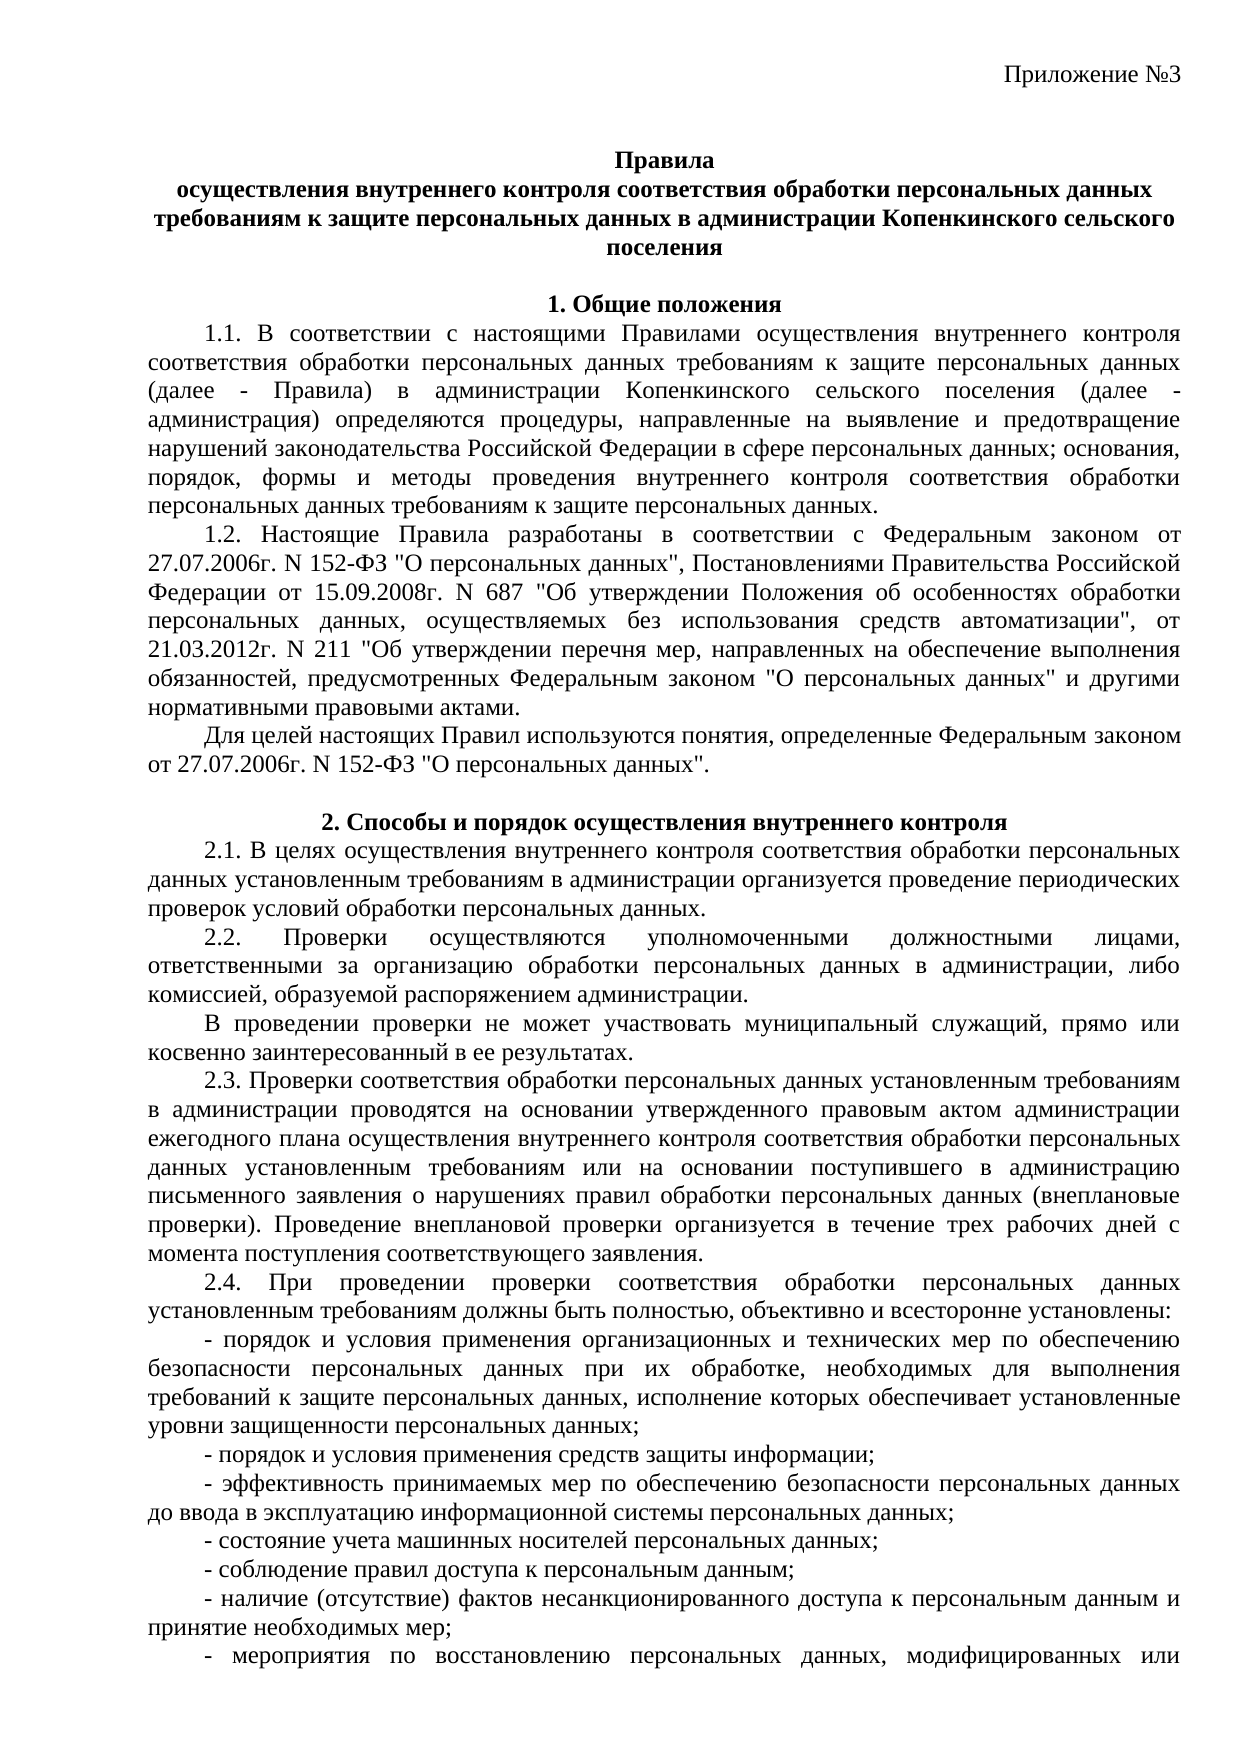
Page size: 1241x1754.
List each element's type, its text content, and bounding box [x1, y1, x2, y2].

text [148, 1640, 1181, 1669]
text В проведении проверки не может участвовать муниципальный служащий, прямо или косвенно заинтересованный в ее результатах. [148, 1008, 1181, 1065]
text 1.1. В соответствии с настоящими Правилами осуществления внутреннего контроля соответствия обработки персональных данных требованиям к защите персональных данных (далее - Правила) в администрации Копенкинского сельского поселения (далее - администрация) определяются процедуры, направленные на выявление и предотвращение нарушений законодательства Российской Федерации в сфере персональных данных; основания, порядок, формы и методы проведения внутреннего контроля соответствия обработки персональных данных требованиям к защите персональных данных. [148, 318, 1181, 519]
text осуществления внутреннего контроля соответствия обработки персональных данных требованиям к защите персональных данных в администрации Копенкинского сельского поселения [148, 174, 1181, 260]
text 1.2. Настоящие Правила разработаны в соответствии с Федеральным законом от 27.07.2006г. N 152-ФЗ "О персональных данных", Постановлениями Правительства Российской Федерации от 15.09.2008г. N 687 "Об утверждении Положения об особенностях обработки персональных данных, осуществляемых без использования средств автоматизации", от 21.03.2012г. N 211 "Об утверждении перечня мер, направленных на обеспечение выполнения обязанностей, предусмотренных Федеральным законом "О персональных данных" и другими нормативными правовыми актами. [148, 519, 1181, 720]
text 2.1. В целях осуществления внутреннего контроля соответствия обработки персональных данных установленным требованиям в администрации организуется проведение периодических проверок условий обработки персональных данных. [148, 835, 1181, 922]
text 2.4. При проведении проверки соответствия обработки персональных данных установленным требованиям должны быть полностью, объективно и всесторонне установлены: [148, 1267, 1181, 1324]
text 1. Общие положения [148, 289, 1181, 318]
text - эффективность принимаемых мер по обеспечению безопасности персональных данных до ввода в эксплуатацию информационной системы персональных данных; [148, 1468, 1181, 1525]
text 2.2. Проверки осуществляются уполномоченными должностными лицами, ответственными за организацию обработки персональных данных в администрации, либо комиссией, образуемой распоряжением администрации. [148, 922, 1181, 1008]
text Правила [148, 145, 1181, 174]
text - соблюдение правил доступа к персональным данным; [148, 1554, 1181, 1583]
text - порядок и условия применения средств защиты информации; [148, 1439, 1181, 1468]
text - порядок и условия применения организационных и технических мер по обеспечению безопасности персональных данных при их обработке, необходимых для выполнения требований к защите персональных данных, исполнение которых обеспечивает установленные уровни защищенности персональных данных; [148, 1324, 1181, 1439]
text - наличие (отсутствие) фактов несанкционированного доступа к персональным данным и принятие необходимых мер; [148, 1583, 1181, 1640]
text - состояние учета машинных носителей персональных данных; [148, 1525, 1181, 1554]
text Приложение №3 [679, 59, 1181, 88]
text 2.3. Проверки соответствия обработки персональных данных установленным требованиям в администрации проводятся на основании утвержденного правовым актом администрации ежегодного плана осуществления внутреннего контроля соответствия обработки персональных данных установленным требованиям или на основании поступившего в администрацию письменного заявления о нарушениях правил обработки персональных данных (внеплановые проверки). Проведение внеплановой проверки организуется в течение трех рабочих дней с момента поступления соответствующего заявления. [148, 1065, 1181, 1267]
text 2. Способы и порядок осуществления внутреннего контроля [148, 807, 1181, 835]
text Для целей настоящих Правил используются понятия, определенные Федеральным законом от 27.07.2006г. N 152-ФЗ "О персональных данных". [148, 720, 1181, 778]
